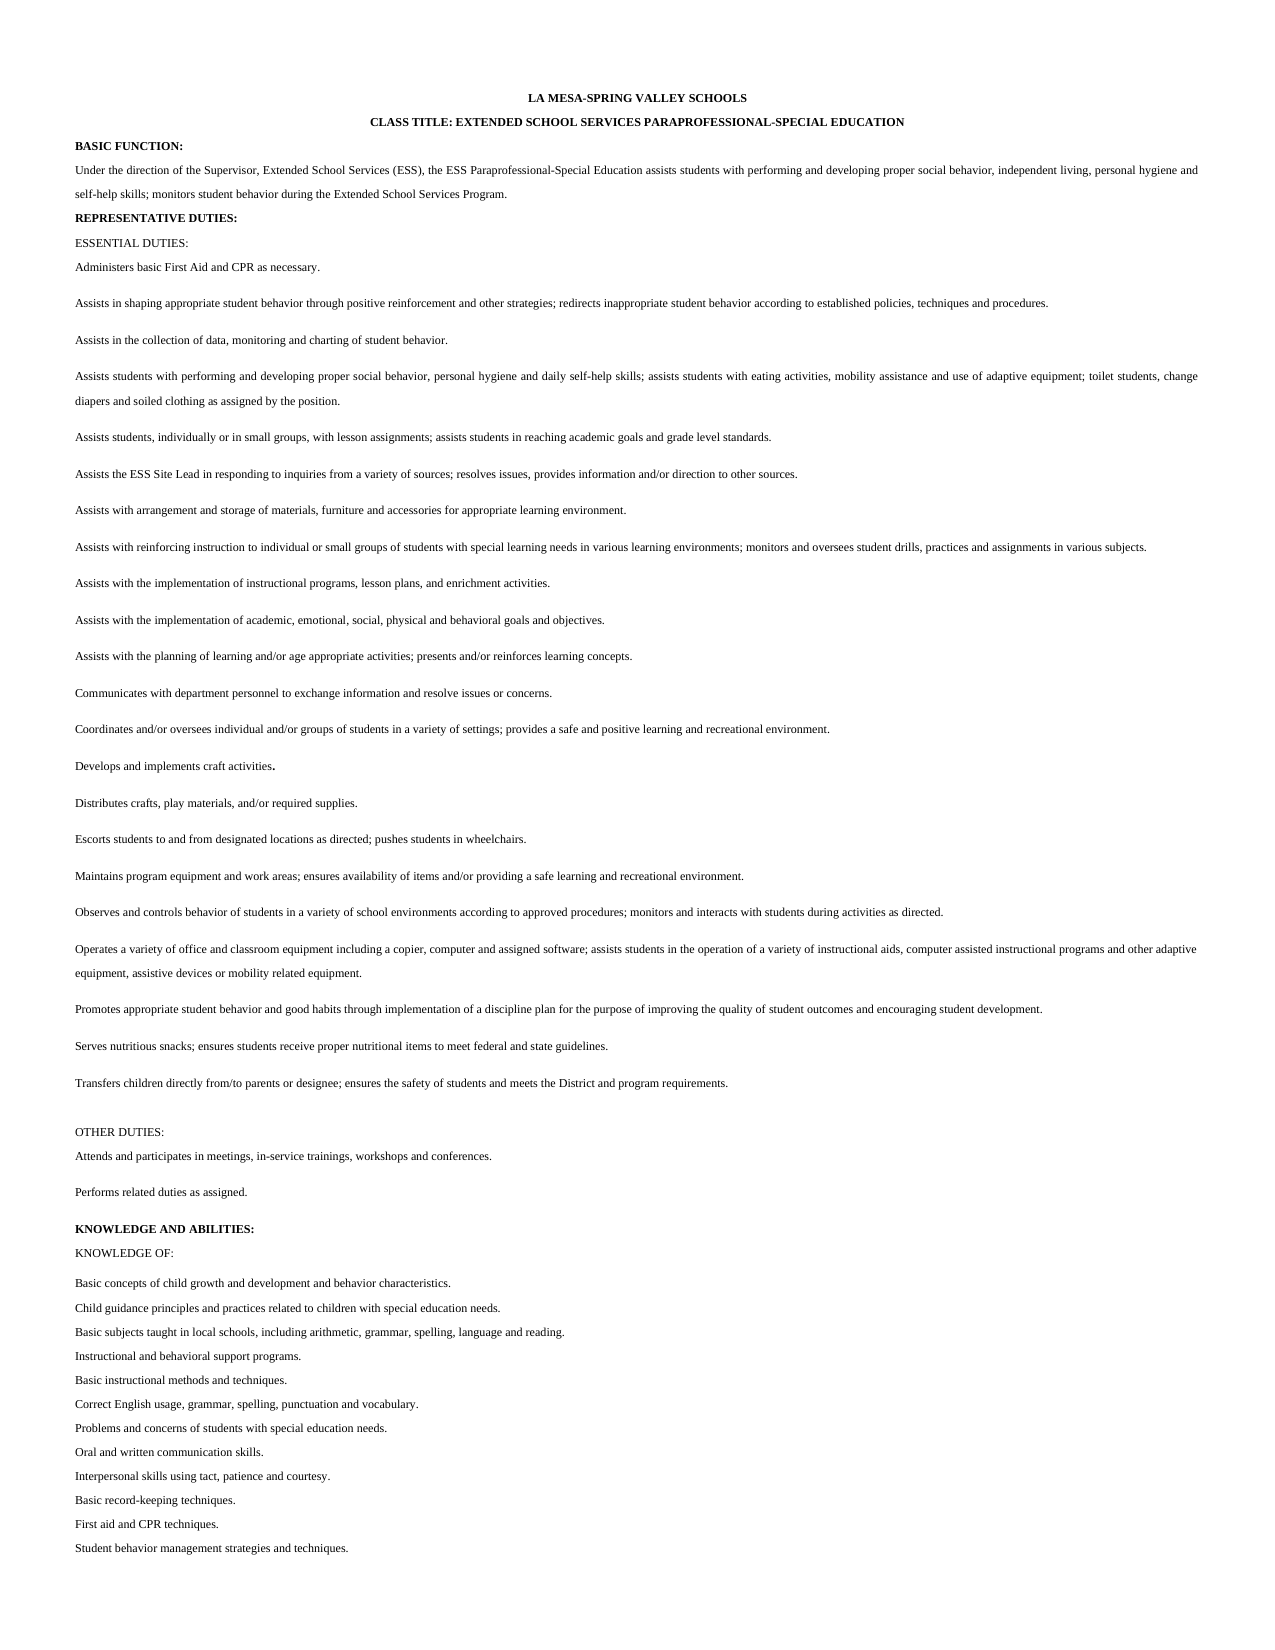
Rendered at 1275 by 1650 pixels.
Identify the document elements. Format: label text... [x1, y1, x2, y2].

text Develops and implements craft activities. [75, 749, 1200, 773]
text Transfers children directly from/to parents or designee; ensures the safety of students and meets the District and program requirements. [75, 1066, 1200, 1090]
text Coordinates and/or oversees individual and/or groups of students in a variety of settings; provides a safe and positive learning and recreational environment. [75, 713, 1200, 737]
text Communicates with department personnel to exchange information and resolve issues or concerns. [75, 676, 1200, 700]
text Administers basic First Aid and CPR as necessary. [75, 250, 1200, 274]
text Promotes appropriate student behavior and good habits through implementation of a discipline plan for the purpose of improving the quality of student outcomes and encouraging student development. [75, 993, 1200, 1017]
text Assists students with performing and developing proper social behavior, personal hygiene and daily self-help skills; assists students with eating activities, mobility assistance and use of adaptive equipment; toilet students, change diapers and soiled clothing as assigned by the position. [75, 359, 1200, 408]
text Performs related duties as assigned. [75, 1176, 1200, 1199]
text Assists with arrangement and storage of materials, furniture and accessories for appropriate learning environment. [75, 493, 1200, 517]
text Serves nutritious snacks; ensures students receive proper nutritional items to meet federal and state guidelines. [75, 1029, 1200, 1053]
text CLASS TITLE: EXTENDED SCHOOL SERVICES PARAPROFESSIONAL-SPECIAL EDUCATION [75, 105, 1200, 129]
text KNOWLEDGE AND ABILITIES: [75, 1212, 1200, 1236]
text Escorts students to and from designated locations as directed; pushes students in wheelchairs. [75, 822, 1200, 846]
title LA MESA-SPRING VALLEY SCHOOLS [75, 81, 1200, 105]
text Under the direction of the Supervisor, Extended School Services (ESS), the ESS Paraprofessional-Special Education assists students with performing and developing proper social behavior, independent living, personal hygiene and self-help skills; monitors student behavior during the Extended School Services Program. [75, 153, 1200, 201]
text OTHER DUTIES: [75, 1115, 1200, 1139]
text Observes and controls behavior of students in a variety of school environments according to approved procedures; monitors and interacts with students during activities as directed. [75, 895, 1200, 919]
text Assists with reinforcing instruction to individual or small groups of students with special learning needs in various learning environments; monitors and oversees student drills, practices and assignments in various subjects. [75, 530, 1200, 554]
text REPRESENTATIVE DUTIES: [75, 202, 1200, 226]
text Maintains program equipment and work areas; ensures availability of items and/or providing a safe learning and recreational environment. [75, 859, 1200, 883]
text Distributes crafts, play materials, and/or required supplies. [75, 786, 1200, 810]
text Assists students, individually or in small groups, with lesson assignments; assists students in reaching academic goals and grade level standards. [75, 420, 1200, 444]
text Assists the ESS Site Lead in responding to inquiries from a variety of sources; resolves issues, provides information and/or direction to other sources. [75, 457, 1200, 481]
text Operates a variety of office and classroom equipment including a copier, computer and assigned software; assists students in the operation of a variety of instructional aids, computer assisted instructional programs and other adaptive equipment, assistive devices or mobility related equipment. [75, 932, 1200, 980]
text Assists with the planning of learning and/or age appropriate activities; presents and/or reinforces learning concepts. [75, 639, 1200, 663]
text Assists in shaping appropriate student behavior through positive reinforcement and other strategies; redirects inappropriate student behavior according to established policies, techniques and procedures. [75, 286, 1200, 310]
text Basic concepts of child growth and development and behavior characteristics. Child guidance principles and practices related to children with special education needs. Basic subjects taught in local schools, including arithmetic, grammar, spelling, language and reading. Instructional and behavioral support programs. Basic instructional methods and techniques. Correct English usage, grammar, spelling, punctuation and vocabulary. Problems and concerns of students with special education needs. Oral and written communication skills. Interpersonal skills using tact, patience and courtesy. Basic record-keeping techniques. First aid and CPR techniques. Student behavior management strategies and techniques. [75, 1267, 1200, 1555]
text Assists with the implementation of instructional programs, lesson plans, and enrichment activities. [75, 566, 1200, 590]
text ESSENTIAL DUTIES: [75, 226, 1200, 250]
text Assists with the implementation of academic, emotional, social, physical and behavioral goals and objectives. [75, 603, 1200, 627]
text Attends and participates in meetings, in-service trainings, workshops and conferences. [75, 1139, 1200, 1163]
text Assists in the collection of data, monitoring and charting of student behavior. [75, 323, 1200, 347]
text KNOWLEDGE OF: [75, 1236, 1200, 1260]
text BASIC FUNCTION: [75, 129, 1200, 153]
